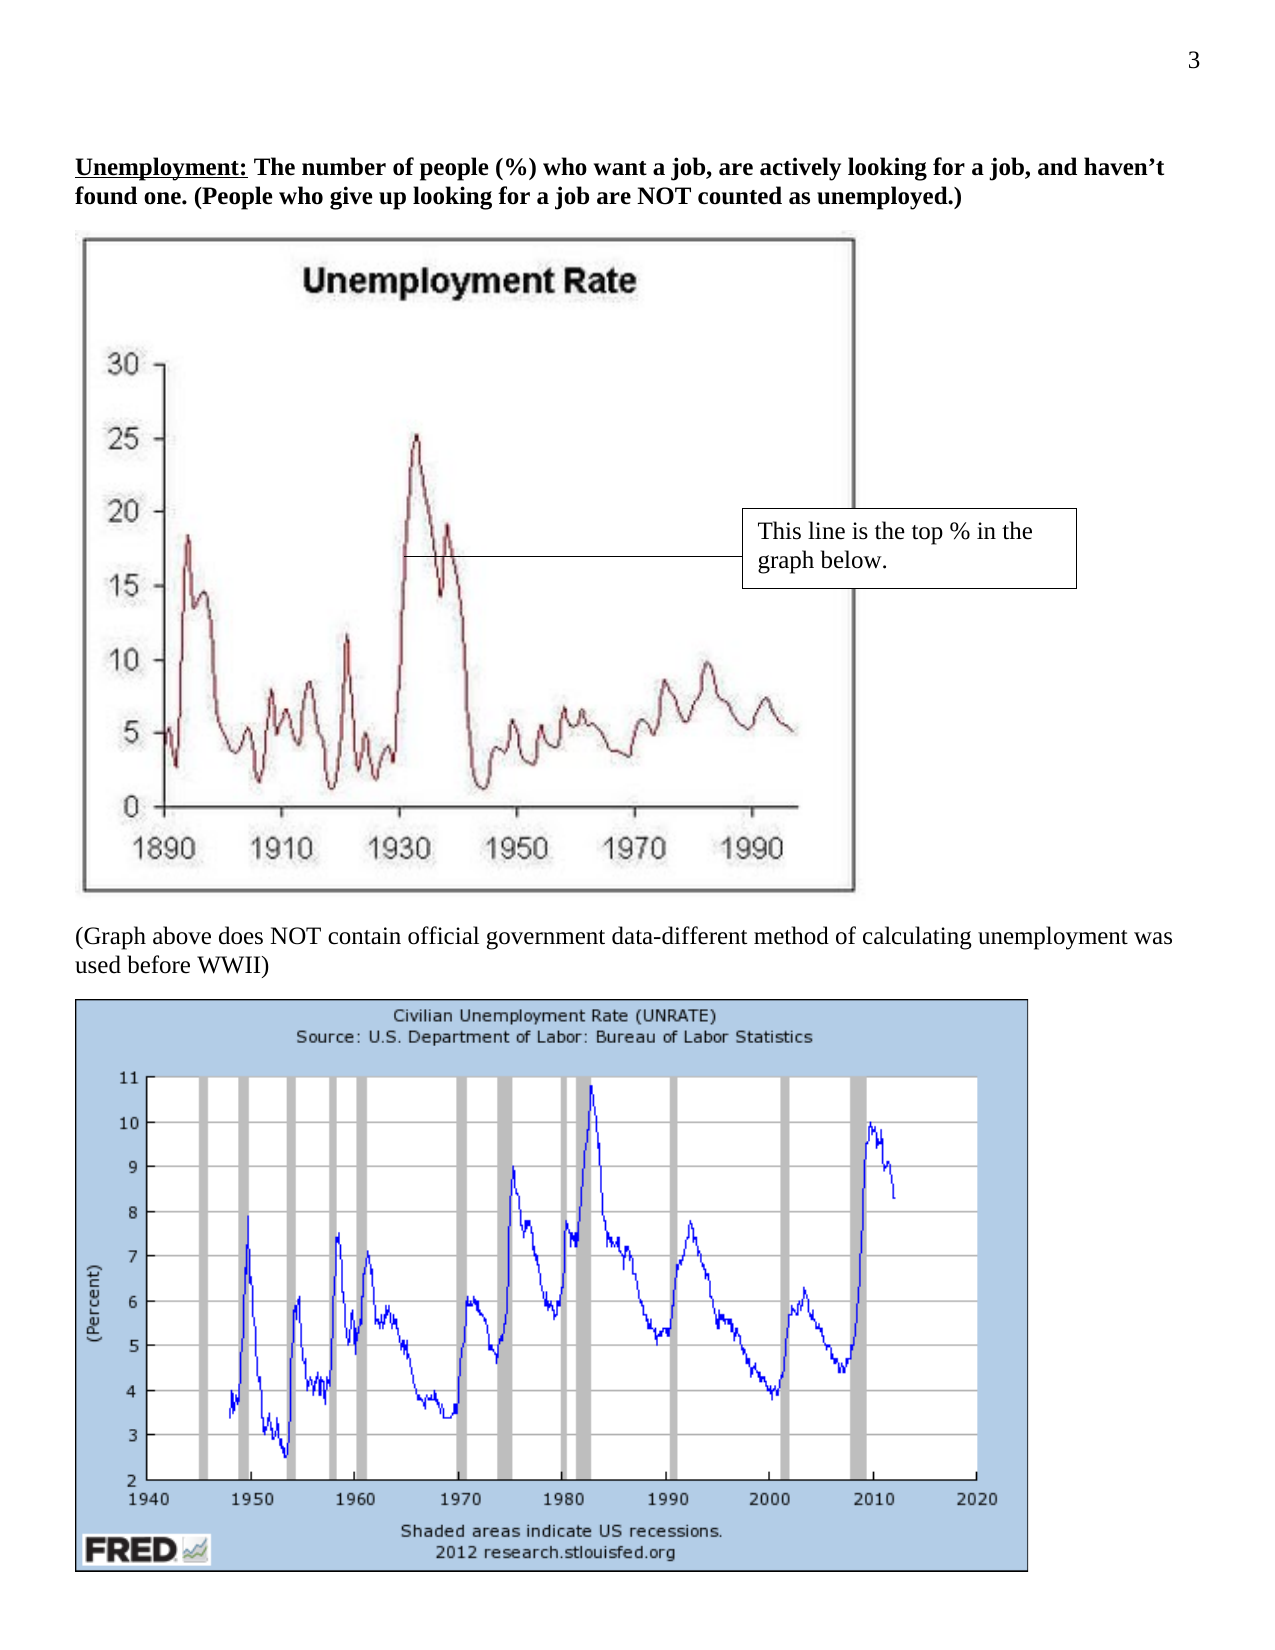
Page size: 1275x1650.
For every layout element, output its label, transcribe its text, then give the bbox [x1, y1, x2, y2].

text (Graph above does NOT contain official government data-different method of calculating unemployment was used before WWII) [75, 921, 1200, 979]
picture [75, 230, 866, 901]
text Unemployment: The number of people (%) who want a job, are actively looking for a job, and haven’t found one. (People who give up looking for a job are NOT counted as unemployed.) [75, 152, 1200, 209]
picture [75, 999, 1029, 1572]
